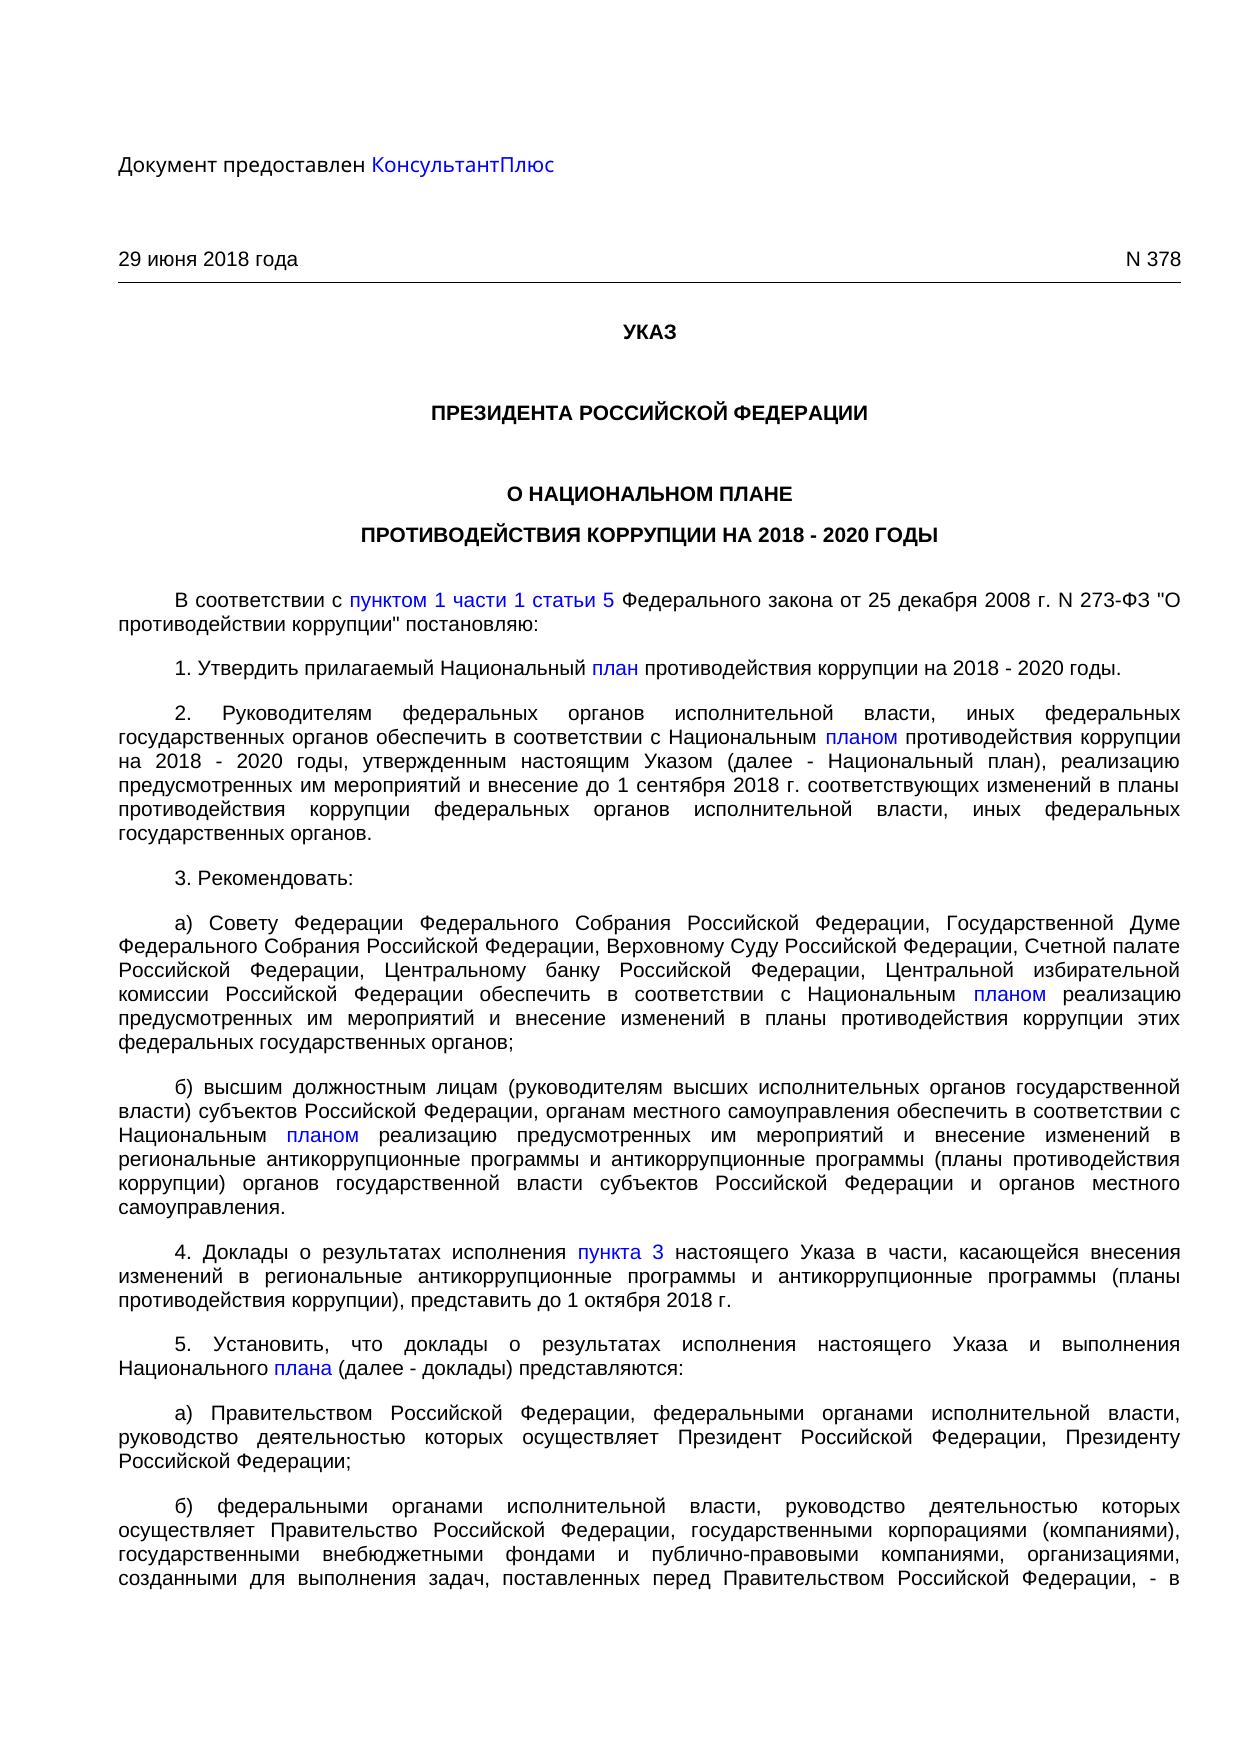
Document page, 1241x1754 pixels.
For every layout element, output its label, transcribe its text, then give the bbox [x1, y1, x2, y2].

text 1. Утвердить прилагаемый Национальный план противодействия коррупции на 2018 - 2020 годы. [118, 656, 1181, 680]
table_header 29 июня 2018 года [118, 247, 649, 271]
text а) Совету Федерации Федерального Собрания Российской Федерации, Государственной Думе Федерального Собрания Российской Федерации, Верховному Суду Российской Федерации, Счетной палате Российской Федерации, Центральному банку Российской Федерации, Центральной избирательной комиссии Российской Федерации обеспечить в соответствии с Национальным планом реализацию предусмотренных им мероприятий и внесение изменений в планы противодействия коррупции этих федеральных государственных органов; [118, 910, 1181, 1054]
text Документ предоставлен КонсультантПлюс [118, 150, 1181, 206]
text УКАЗ [118, 320, 1181, 344]
text 5. Установить, что доклады о результатах исполнения настоящего Указа и выполнения Национального плана (далее - доклады) представляются: [118, 1332, 1181, 1380]
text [118, 1494, 1181, 1589]
text б) высшим должностным лицам (руководителям высших исполнительных органов государственной власти) субъектов Российской Федерации, органам местного самоуправления обеспечить в соответствии с Национальным планом реализацию предусмотренных им мероприятий и внесение изменений в региональные антикоррупционные программы и антикоррупционные программы (планы противодействия коррупции) органов государственной власти субъектов Российской Федерации и органов местного самоуправления. [118, 1075, 1181, 1219]
text 2. Руководителям федеральных органов исполнительной власти, иных федеральных государственных органов обеспечить в соответствии с Национальным планом противодействия коррупции на 2018 - 2020 годы, утвержденным настоящим Указом (далее - Национальный план), реализацию предусмотренных им мероприятий и внесение до 1 сентября 2018 г. соответствующих изменений в планы противодействия коррупции федеральных органов исполнительной власти, иных федеральных государственных органов. [118, 701, 1181, 845]
text В соответствии с пунктом 1 части 1 статьи 5 Федерального закона от 25 декабря 2008 г. N 273-ФЗ "О противодействии коррупции" постановляю: [118, 587, 1181, 635]
text ПРОТИВОДЕЙСТВИЯ КОРРУПЦИИ НА 2018 - 2020 ГОДЫ [118, 523, 1181, 547]
text 4. Доклады о результатах исполнения пункта 3 настоящего Указа в части, касающейся внесения изменений в региональные антикоррупционные программы и антикоррупционные программы (планы противодействия коррупции), представить до 1 октября 2018 г. [118, 1239, 1181, 1311]
text ПРЕЗИДЕНТА РОССИЙСКОЙ ФЕДЕРАЦИИ [118, 401, 1181, 425]
text а) Правительством Российской Федерации, федеральными органами исполнительной власти, руководство деятельностью которых осуществляет Президент Российской Федерации, Президенту Российской Федерации; [118, 1401, 1181, 1473]
table_header N 378 [650, 247, 1181, 271]
text О НАЦИОНАЛЬНОМ ПЛАНЕ [118, 482, 1181, 506]
text 3. Рекомендовать: [118, 866, 1181, 889]
